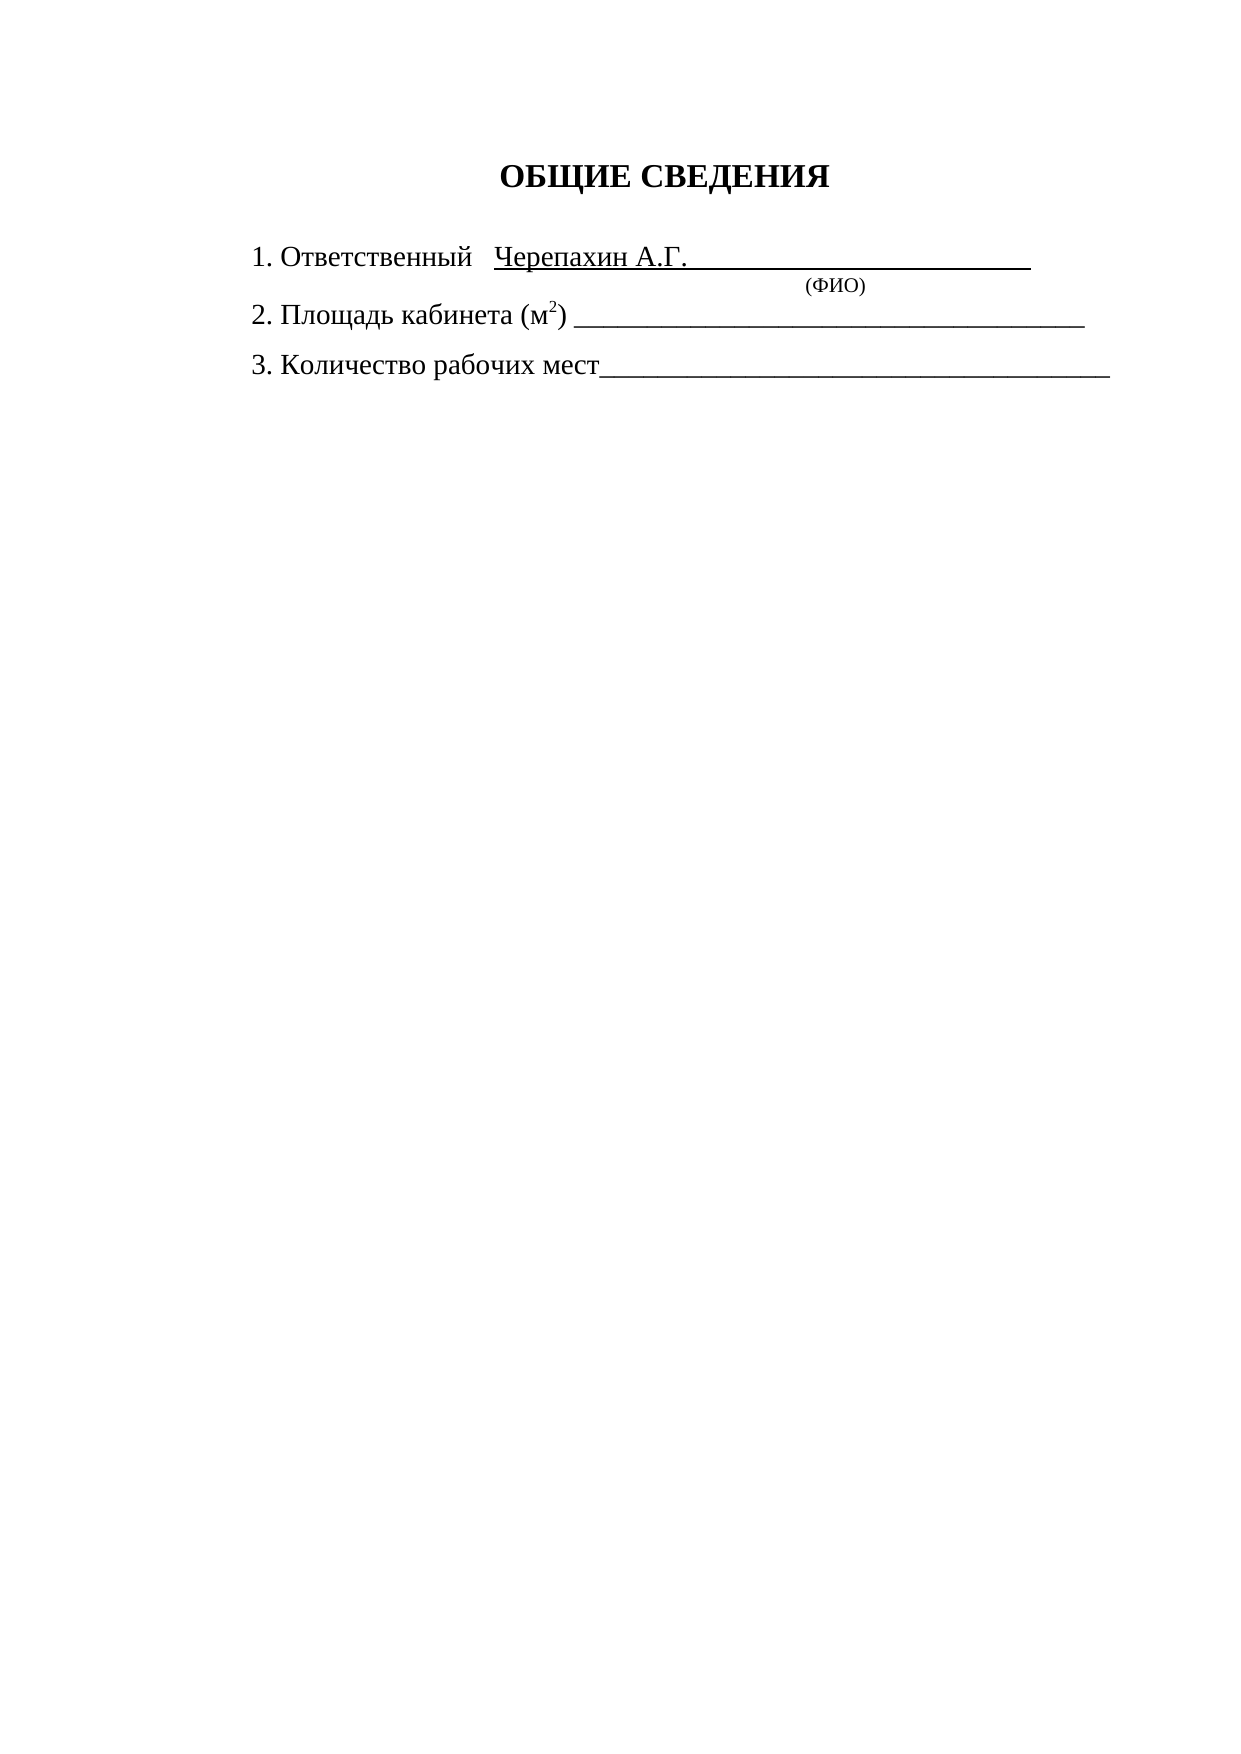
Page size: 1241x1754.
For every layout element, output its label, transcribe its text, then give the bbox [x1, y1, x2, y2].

list 2. Площадь кабинета (м2) ___________________________________ [177, 297, 1152, 330]
text 1. Ответственный Черепахин А.Г. _______________________ [177, 239, 1152, 273]
list (ФИО) [288, 273, 1152, 297]
text ОБЩИЕ СВЕДЕНИЯ [177, 157, 1152, 195]
list 3. Количество рабочих мест___________________________________ [177, 347, 1152, 381]
